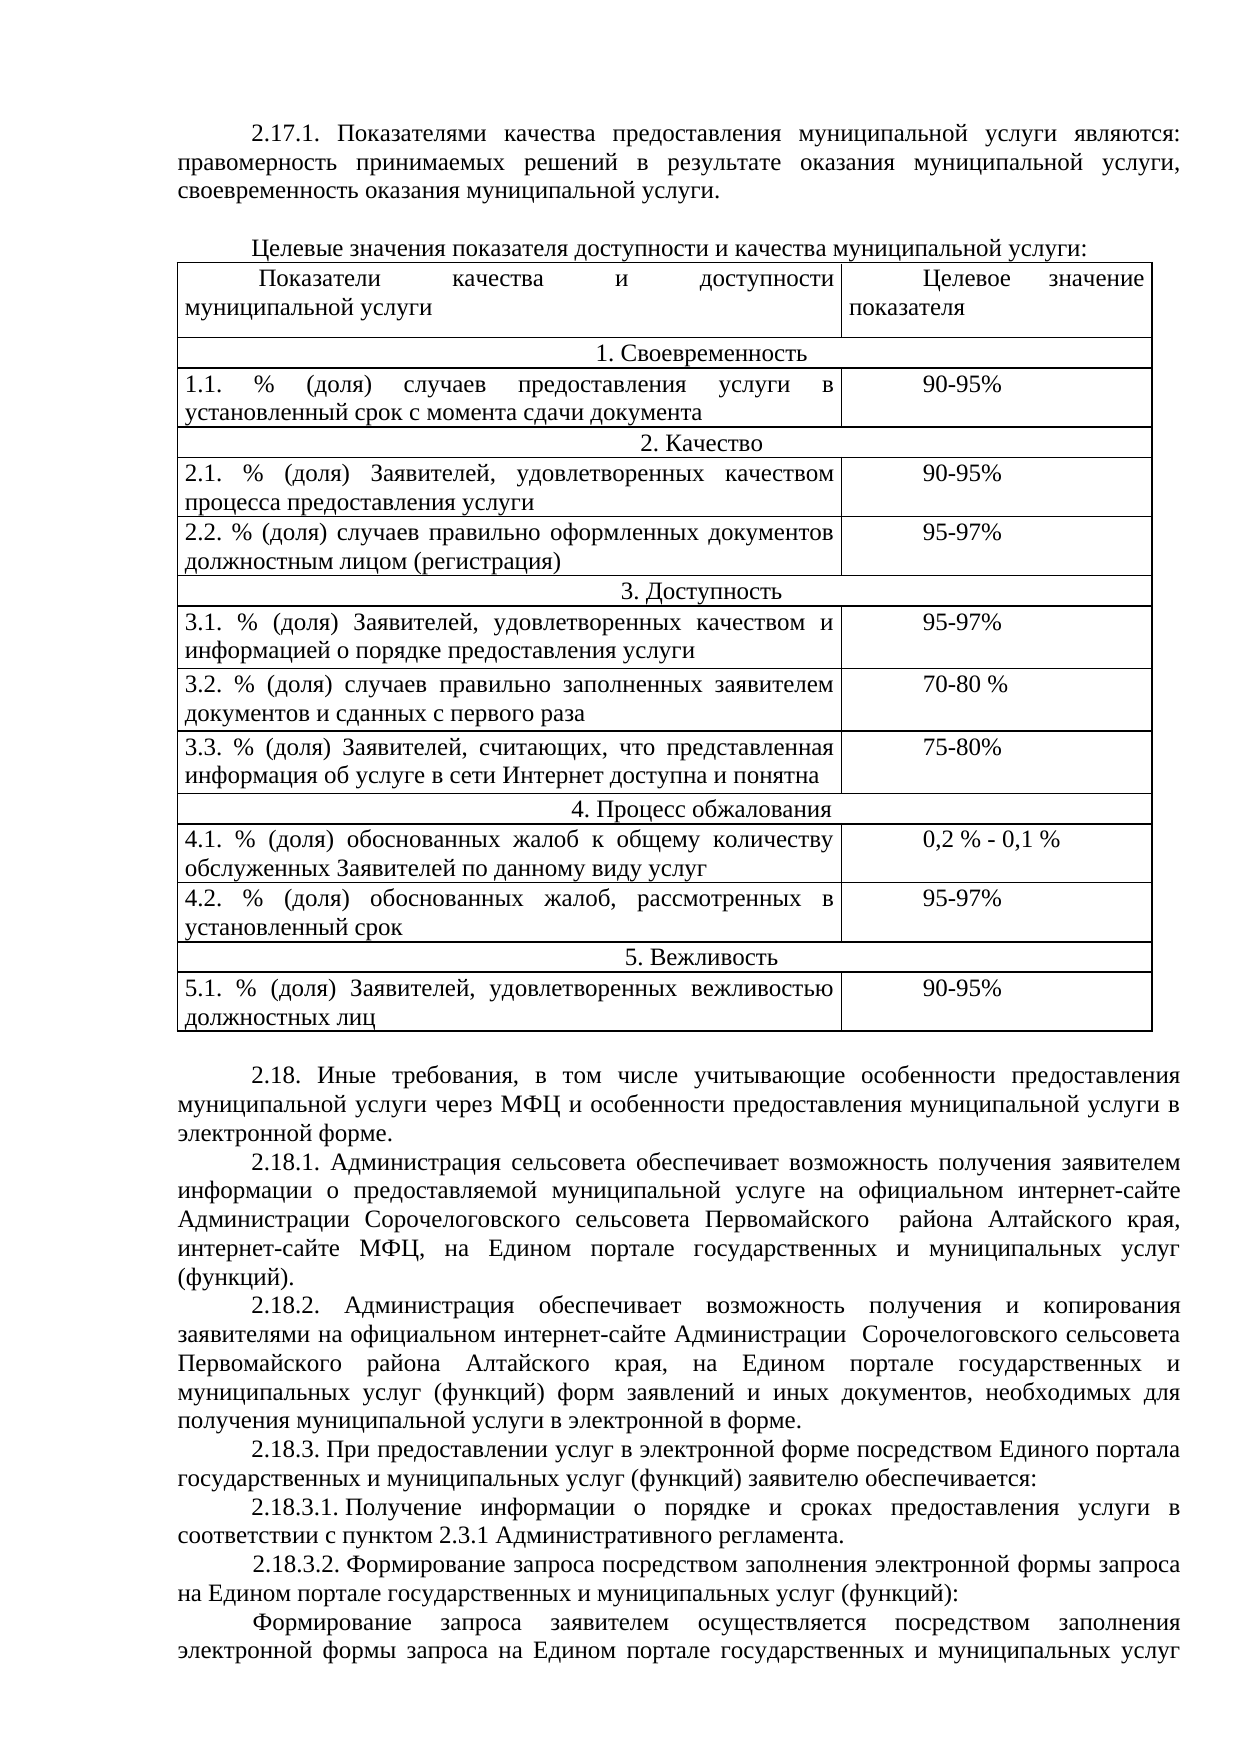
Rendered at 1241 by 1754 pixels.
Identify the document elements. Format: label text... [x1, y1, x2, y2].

table_cell 90-95% [842, 369, 1151, 426]
table_header Показатели качества и доступности муниципальной услуги [178, 263, 841, 337]
text 2.18.3.1. Получение информации о порядке и сроках предоставления услуги в соответствии с пунктом 2.3.1 Административного регламента. [177, 1492, 1181, 1549]
text 2.18.3. При предоставлении услуг в электронной форме посредством Единого портала государственных и муниципальных услуг (функций) заявителю обеспечивается: [177, 1434, 1181, 1492]
table_cell 2.2. % (доля) случаев правильно оформленных документов должностным лицом (регистрация) [178, 517, 841, 575]
table_cell 95-97% [842, 883, 1151, 941]
table_cell 2. Качество [178, 428, 1151, 457]
table_cell 4.2. % (доля) обоснованных жалоб, рассмотренных в установленный срок [178, 883, 841, 941]
table_cell 3. Доступность [178, 576, 1151, 605]
text 2.18.1. Администрация сельсовета обеспечивает возможность получения заявителем информации о предоставляемой муниципальной услуге на официальном интернет-сайте Администрации Сорочелоговского сельсовета Первомайского района Алтайского края, интернет-сайте МФЦ, на Едином портале государственных и муниципальных услуг (функций). [177, 1147, 1181, 1291]
table_cell 4. Процесс обжалования [178, 794, 1151, 823]
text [177, 1607, 1181, 1664]
table_cell 2.1. % (доля) Заявителей, удовлетворенных качеством процесса предоставления услуги [178, 458, 841, 516]
table_cell 75-80% [842, 732, 1151, 792]
table_cell 4.1. % (доля) обоснованных жалоб к общему количеству обслуженных Заявителей по данному виду услуг [178, 825, 841, 882]
table_cell 3.2. % (доля) случаев правильно заполненных заявителем документов и сданных с первого раза [178, 669, 841, 730]
table_cell 0,2 % - 0,1 % [842, 825, 1151, 882]
table_cell 95-97% [842, 607, 1151, 667]
text 2.18. Иные требования, в том числе учитывающие особенности предоставления муниципальной услуги через МФЦ и особенности предоставления муниципальной услуги в электронной форме. [177, 1061, 1181, 1147]
table_cell 90-95% [842, 458, 1151, 516]
table_cell 3.1. % (доля) Заявителей, удовлетворенных качеством и информацией о порядке предоставления услуги [178, 607, 841, 667]
table_cell 5.1. % (доля) Заявителей, удовлетворенных вежливостью должностных лиц [178, 973, 841, 1030]
table_cell 3.3. % (доля) Заявителей, считающих, что представленная информация об услуге в сети Интернет доступна и понятна [178, 732, 841, 792]
table_cell 70-80 % [842, 669, 1151, 730]
text 2.18.3.2. Формирование запроса посредством заполнения электронной формы запроса на Едином портале государственных и муниципальных услуг (функций): [177, 1549, 1181, 1607]
table_header Целевое значение показателя [842, 263, 1151, 337]
table_cell 95-97% [842, 517, 1151, 575]
text 2.17.1. Показателями качества предоставления муниципальной услуги являются: правомерность принимаемых решений в результате оказания муниципальной услуги, своевременность оказания муниципальной услуги. [177, 118, 1181, 204]
table_cell 1. Своевременность [178, 338, 1151, 367]
text 2.18.2. Администрация обеспечивает возможность получения и копирования заявителями на официальном интернет-сайте Администрации Сорочелоговского сельсовета Первомайского района Алтайского края, на Едином портале государственных и муниципальных услуг (функций) форм заявлений и иных документов, необходимых для получения муниципальной услуги в электронной в форме. [177, 1291, 1181, 1434]
table_cell 5. Вежливость [178, 943, 1151, 971]
text Целевые значения показателя доступности и качества муниципальной услуги: [177, 233, 1181, 262]
table_cell 90-95% [842, 973, 1151, 1030]
table_cell 1.1. % (доля) случаев предоставления услуги в установленный срок с момента сдачи документа [178, 369, 841, 426]
